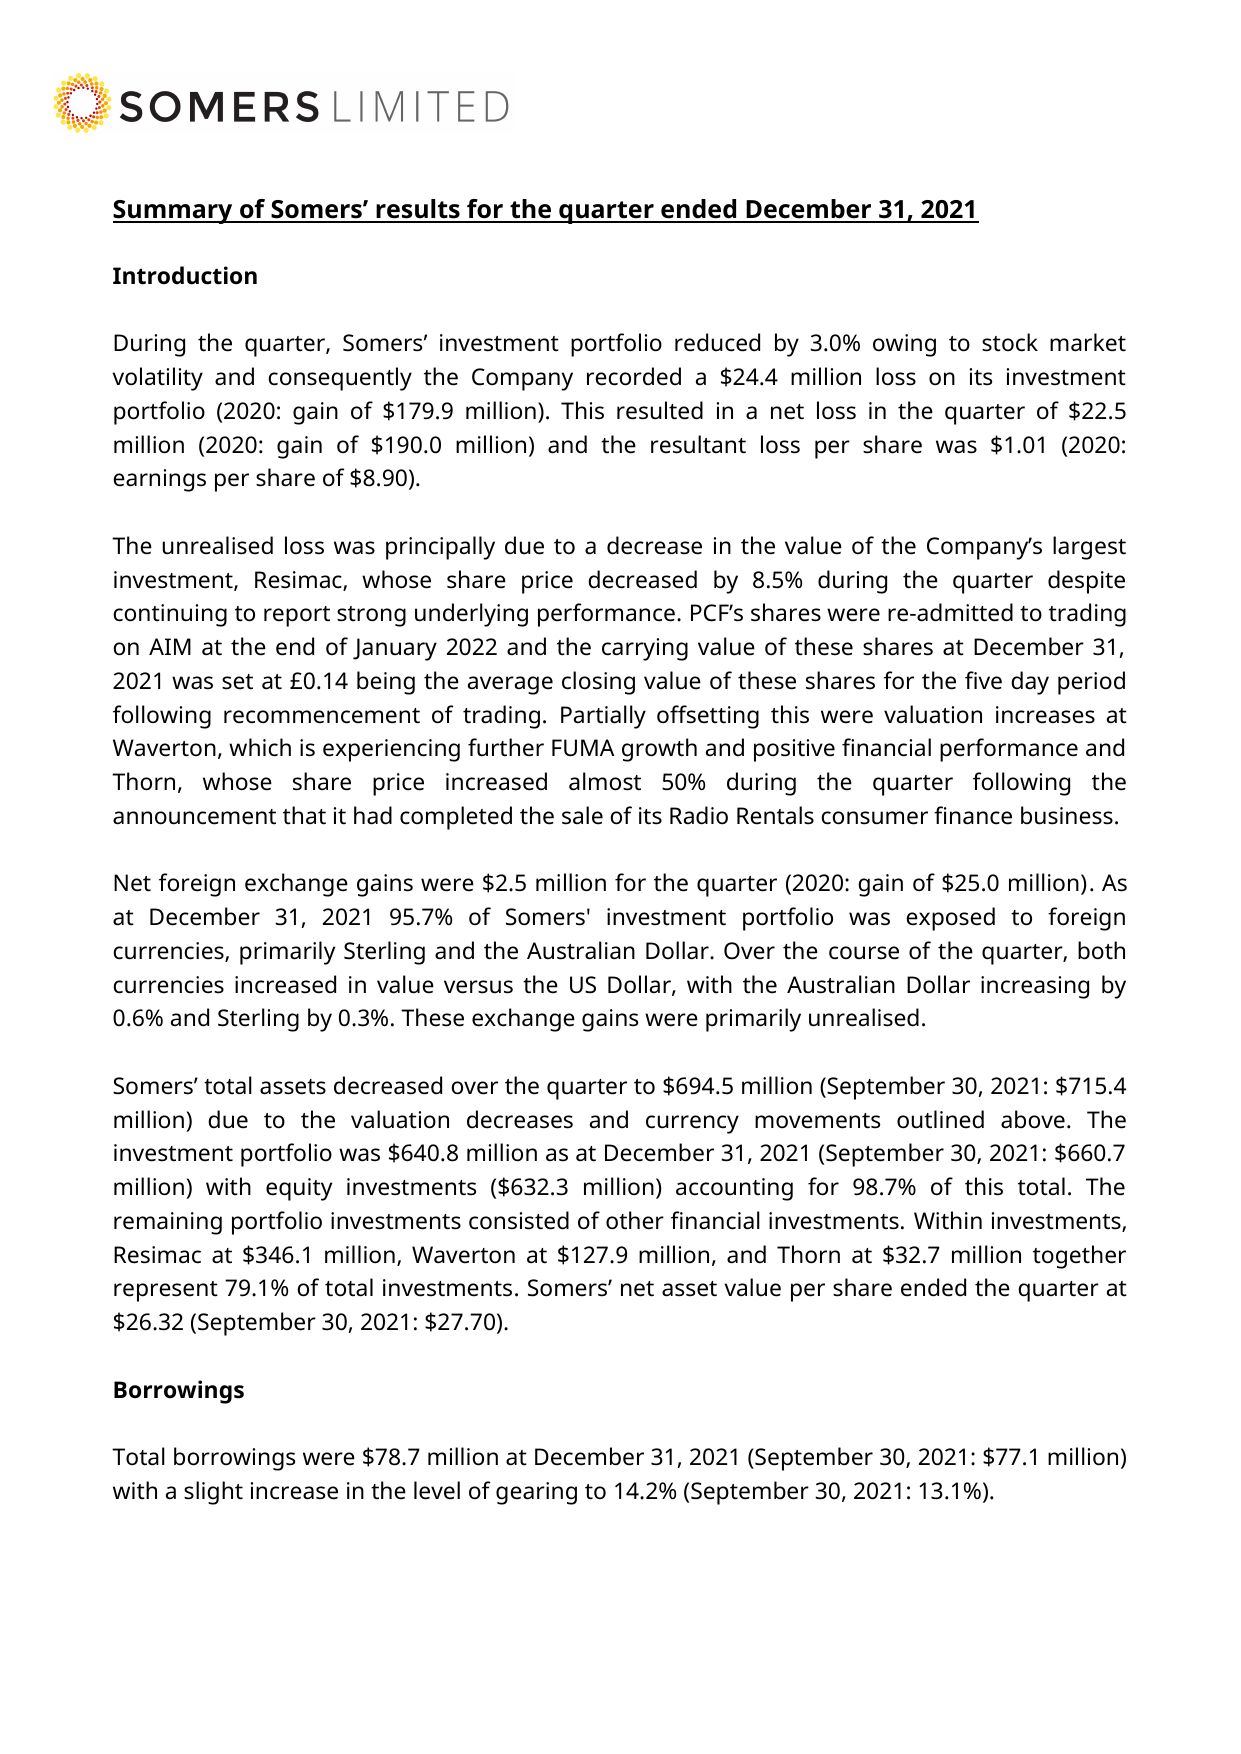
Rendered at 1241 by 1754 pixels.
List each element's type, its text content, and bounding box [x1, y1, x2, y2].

text Somers’ total assets decreased over the quarter to $694.5 million (September 30, 2021: $715.4 million) due to the valuation decreases and currency movements outlined above. The investment portfolio was $640.8 million as at December 31, 2021 (September 30, 2021: $660.7 million) with equity investments ($632.3 million) accounting for 98.7% of this total. The remaining portfolio investments consisted of other financial investments. Within investments, Resimac at $346.1 million, Waverton at $127.9 million, and Thorn at $32.7 million together represent 79.1% of total investments. Somers’ net asset value per share ended the quarter at $26.32 (September 30, 2021: $27.70). [112, 1070, 1128, 1337]
text Introduction [112, 260, 1128, 291]
text Borrowings [112, 1373, 1128, 1405]
text The unrealised loss was principally due to a decrease in the value of the Company’s largest investment, Resimac, whose share price decreased by 8.5% during the quarter despite continuing to report strong underlying performance. PCF’s shares were re-admitted to trading on AIM at the end of January 2022 and the carrying value of these shares at December 31, 2021 was set at £0.14 being the average closing value of these shares for the five day period following recommencement of trading. Partially offsetting this were valuation increases at Waverton, which is experiencing further FUMA growth and positive financial performance and Thorn, whose share price increased almost 50% during the quarter following the announcement that it had completed the sale of its Radio Rentals consumer finance business. [112, 530, 1128, 831]
text During the quarter, Somers’ investment portfolio reduced by 3.0% owing to stock market volatility and consequently the Company recorded a $24.4 million loss on its investment portfolio (2020: gain of $179.9 million). This resulted in a net loss in the quarter of $22.5 million (2020: gain of $190.0 million) and the resultant loss per share was $1.01 (2020: earnings per share of $8.90). [112, 327, 1128, 493]
text Summary of Somers’ results for the quarter ended December 31, 2021 [112, 192, 1128, 226]
picture [53, 73, 514, 134]
text Net foreign exchange gains were $2.5 million for the quarter (2020: gain of $25.0 million). As at December 31, 2021 95.7% of Somers' investment portfolio was exposed to foreign currencies, primarily Sterling and the Australian Dollar. Over the course of the quarter, both currencies increased in value versus the US Dollar, with the Australian Dollar increasing by 0.6% and Sterling by 0.3%. These exchange gains were primarily unrealised. [112, 867, 1128, 1033]
text Total borrowings were $78.7 million at December 31, 2021 (September 30, 2021: $77.1 million) with a slight increase in the level of gearing to 14.2% (September 30, 2021: 13.1%). [112, 1441, 1128, 1506]
